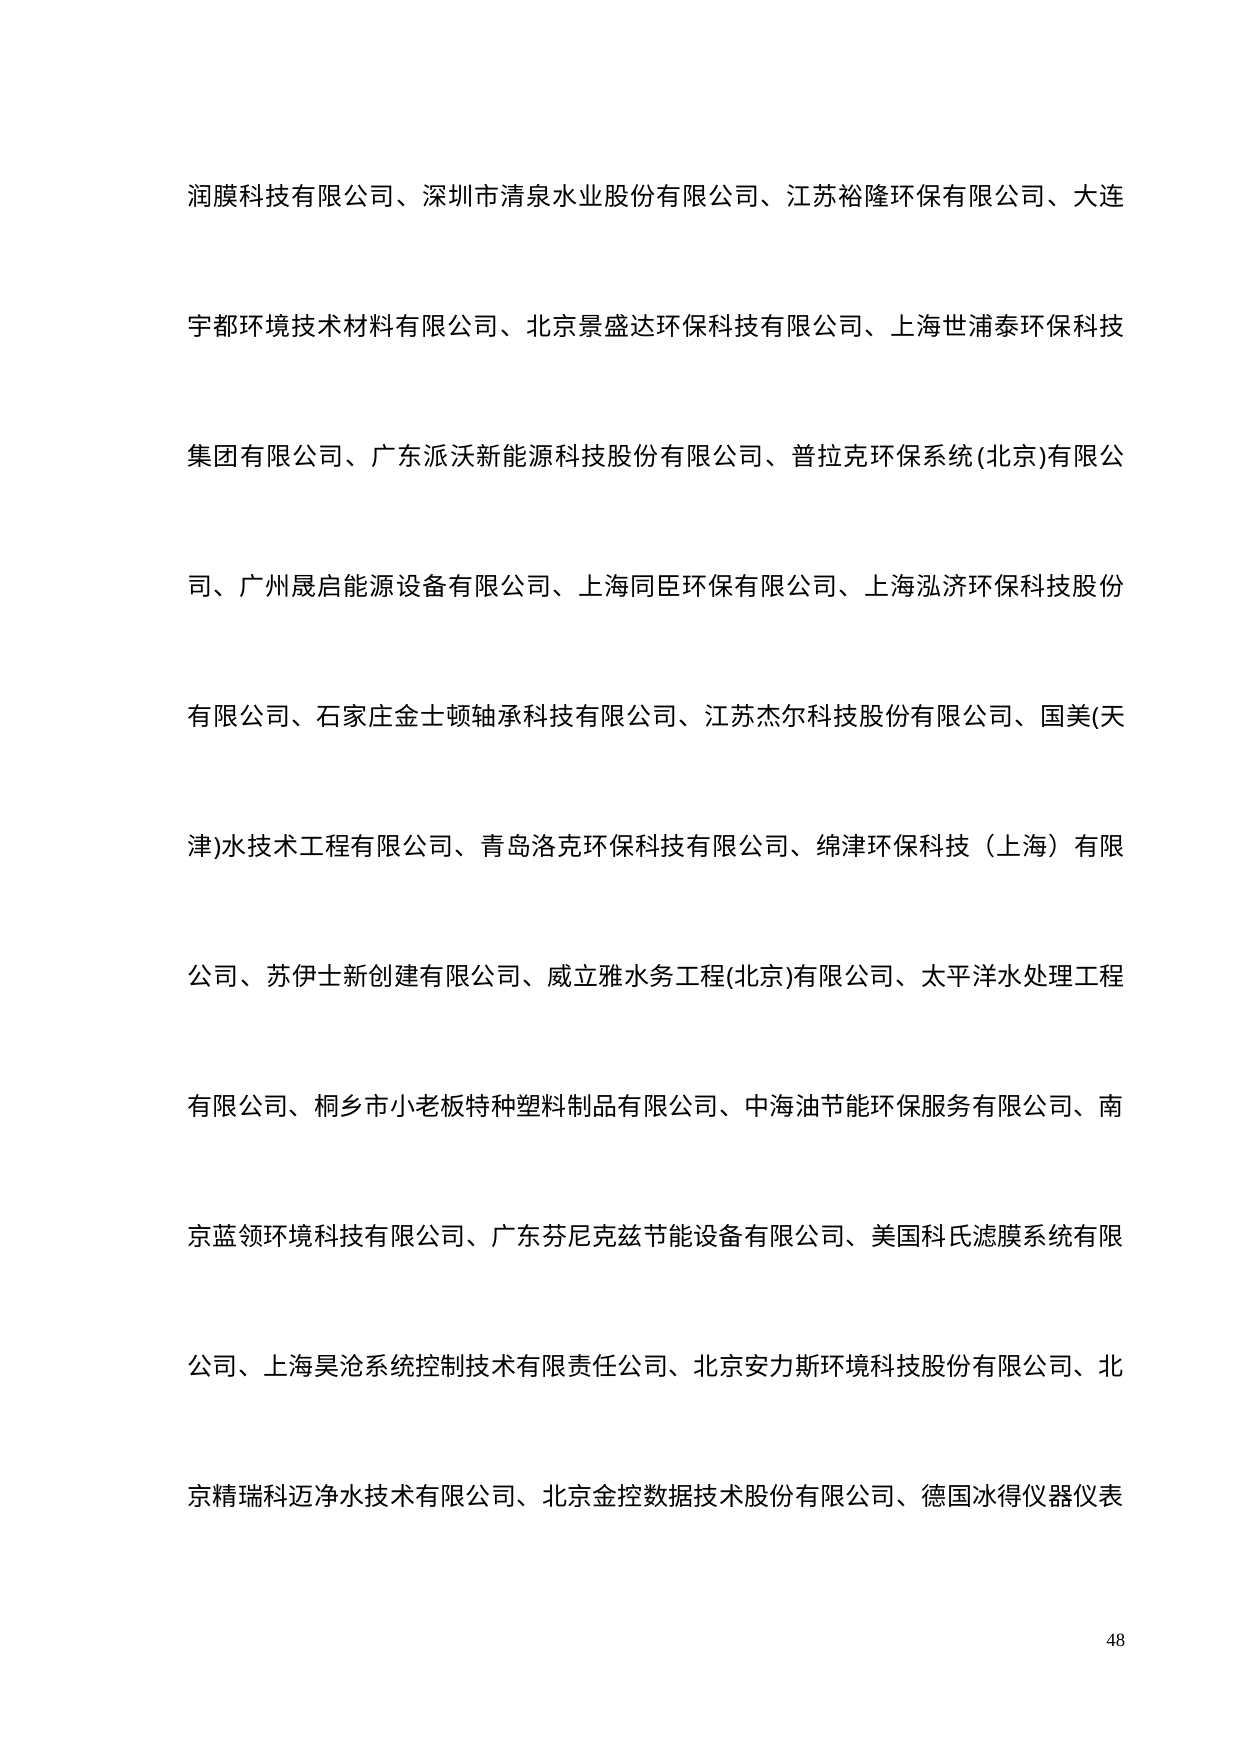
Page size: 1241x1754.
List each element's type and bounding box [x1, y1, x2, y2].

text [187, 162, 1125, 1527]
